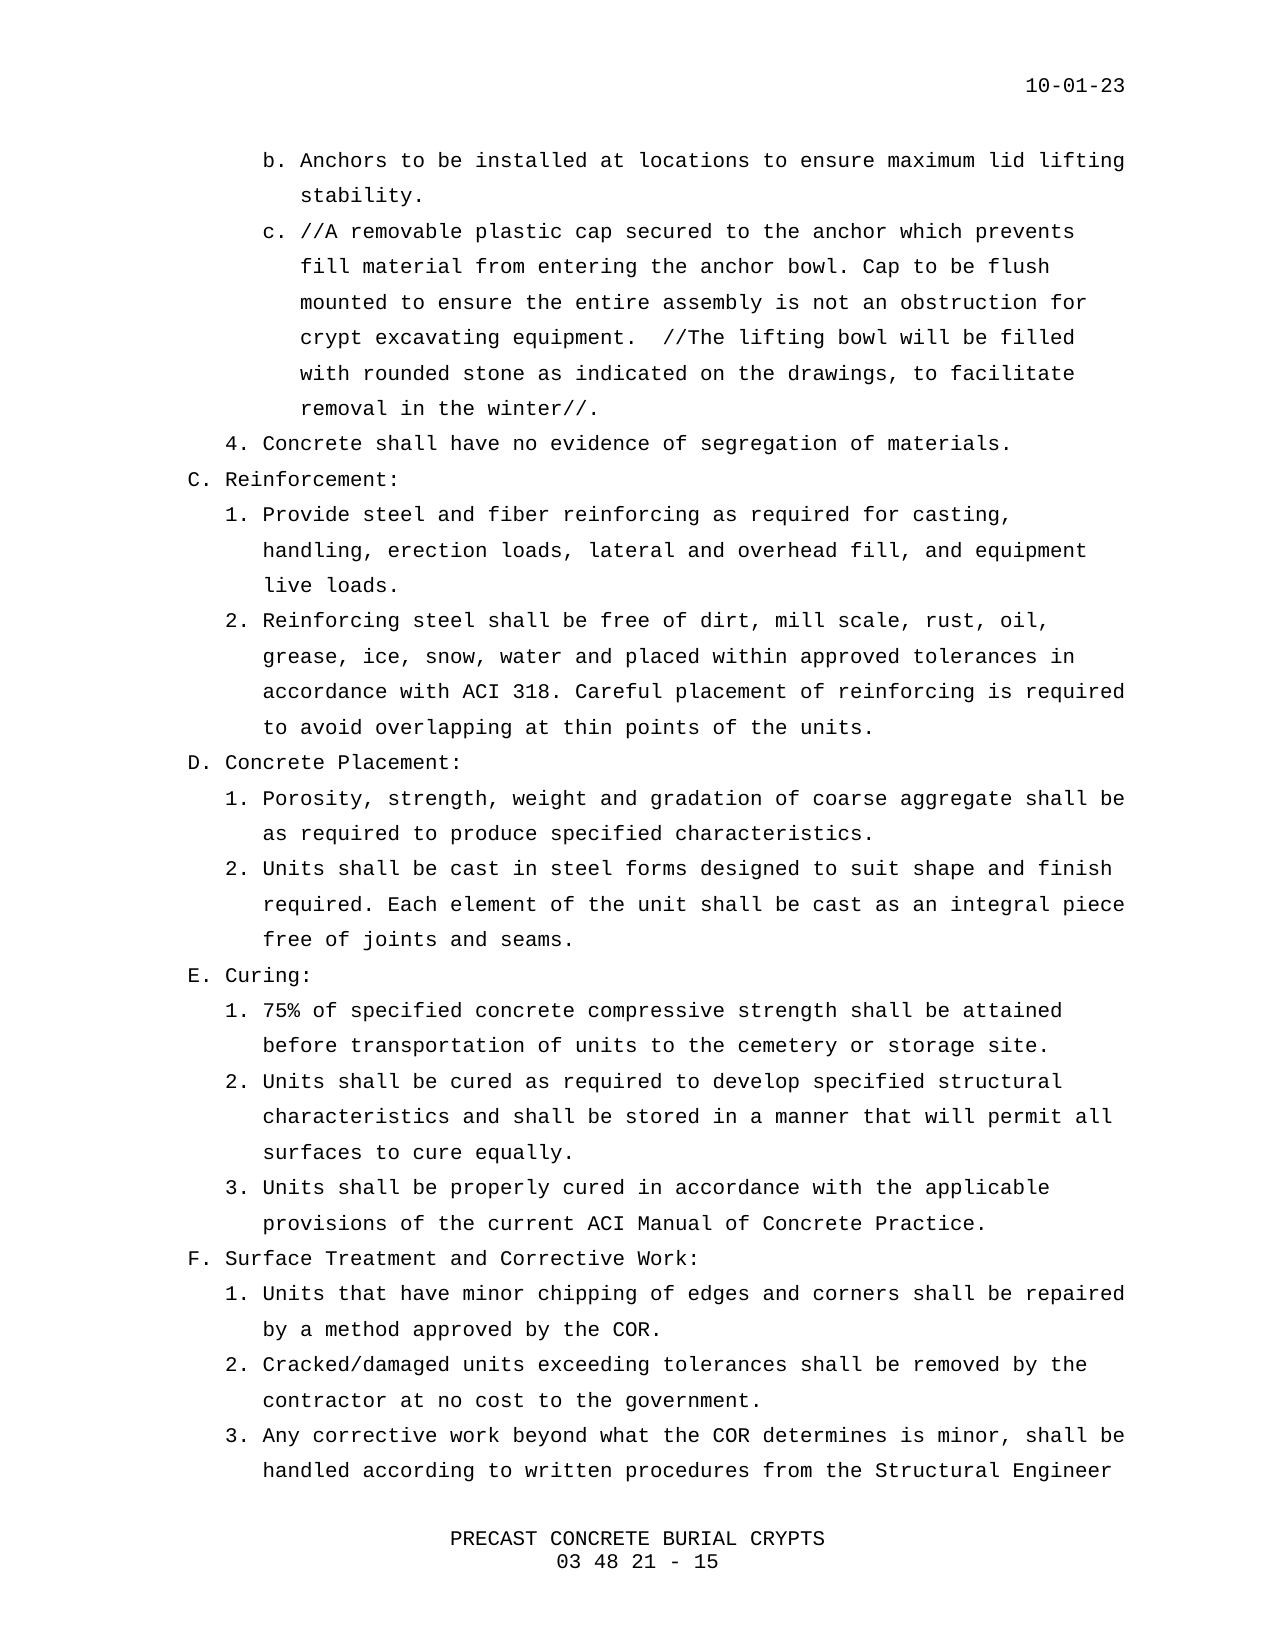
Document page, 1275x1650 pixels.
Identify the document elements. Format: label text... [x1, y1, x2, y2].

text 1. 75% of specified concrete compressive strength shall be attained before transportation of units to the cemetery or storage site. [225, 1000, 1125, 1059]
text 2. Cracked/damaged units exceeding tolerances shall be removed by the contractor at no cost to the government. [225, 1354, 1125, 1413]
text 1. Porosity, strength, weight and gradation of coarse aggregate shall be as required to produce specified characteristics. [225, 787, 1125, 847]
text F. Surface Treatment and Corrective Work: [187, 1248, 1125, 1272]
text 1. Units that have minor chipping of edges and corners shall be repaired by a method approved by the COR. [225, 1283, 1125, 1342]
text 1. Provide steel and fiber reinforcing as required for casting, handling, erection loads, lateral and overhead fill, and equipment live loads. [225, 504, 1125, 599]
text 2. Units shall be cast in steel forms designed to suit shape and finish required. Each element of the unit shall be cast as an integral piece free of joints and seams. [225, 858, 1125, 953]
text C. Reinforcement: [187, 469, 1125, 492]
text 4. Concrete shall have no evidence of segregation of materials. [225, 433, 1125, 457]
text 3. Units shall be properly cured in accordance with the applicable provisions of the current ACI Manual of Concrete Practice. [225, 1177, 1125, 1236]
text 2. Units shall be cured as required to develop specified structural characteristics and shall be stored in a manner that will permit all surfaces to cure equally. [225, 1071, 1125, 1165]
text D. Concrete Placement: [187, 752, 1125, 776]
text 2. Reinforcing steel shall be free of dirt, mill scale, rust, oil, grease, ice, snow, water and placed within approved tolerances in accordance with ACI 318. Careful placement of reinforcing is required to avoid overlapping at thin points of the units. [225, 610, 1125, 740]
text b. Anchors to be installed at locations to ensure maximum lid lifting stability. [262, 150, 1125, 209]
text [225, 1425, 1125, 1484]
text E. Curing: [187, 964, 1125, 988]
text c. //A removable plastic cap secured to the anchor which prevents fill material from entering the anchor bowl. Cap to be flush mounted to ensure the entire assembly is not an obstruction for crypt excavating equipment. //The lifting bowl will be filled with rounded stone as indicated on the drawings, to facilitate removal in the winter//. [262, 221, 1125, 422]
